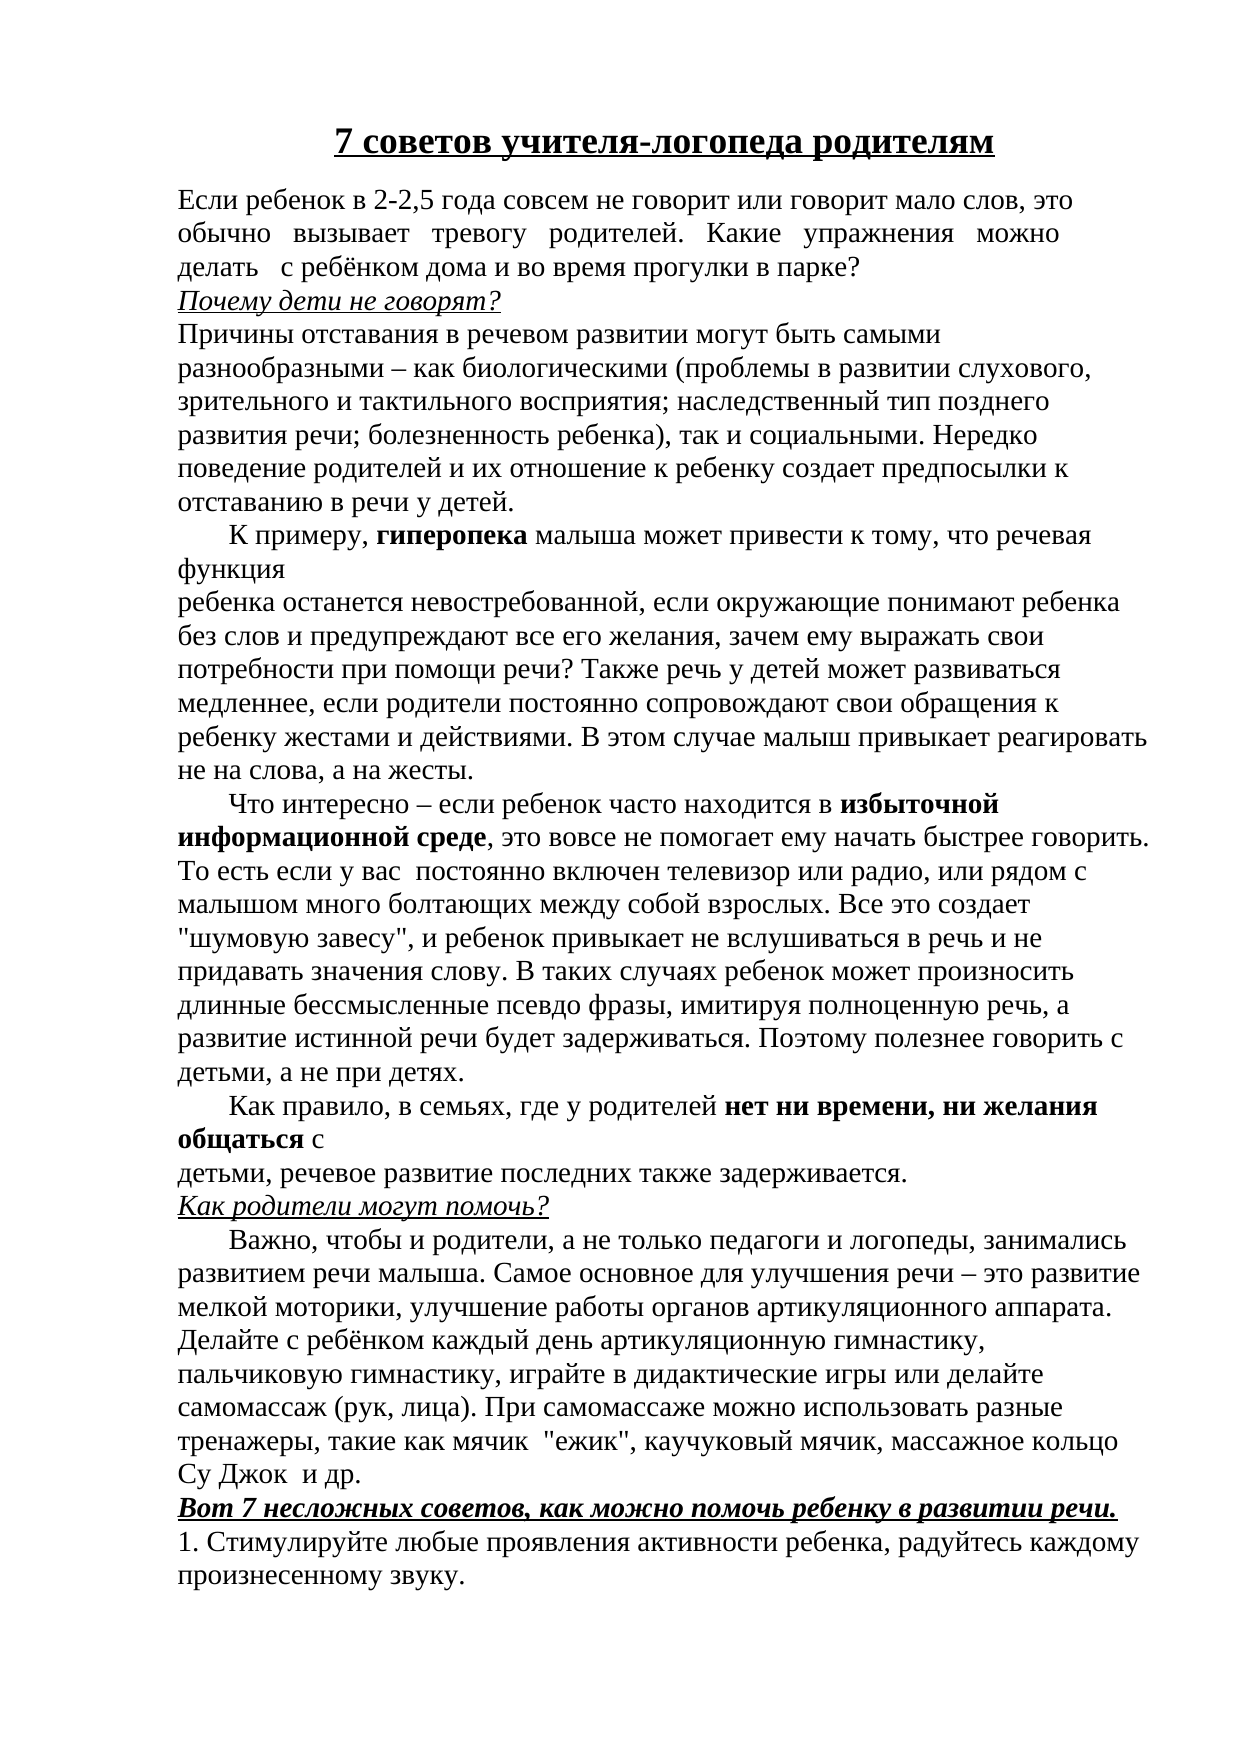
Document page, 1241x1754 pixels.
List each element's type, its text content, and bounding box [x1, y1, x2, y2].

text Если ребенок в 2-2,5 года совсем не говорит или говорит мало слов, это обычно вызывает тревогу родителей. Какие упражнения можно делать с ребёнком дома и во время прогулки в парке? [177, 182, 1152, 283]
text Что интересно – если ребенок часто находится в избыточной информационной среде, это вовсе не помогает ему начать быстрее говорить. То есть если у вас постоянно включен телевизор или радио, или рядом с малышом много болтающих между собой взрослых. Все это создает "шумовую завесу", и ребенок привыкает не вслушиваться в речь и не придавать значения слову. В таких случаях ребенок может произносить длинные бессмысленные псевдо фразы, имитируя полноценную речь, а развитие истинной речи будет задерживаться. Поэтому полезнее говорить с детьми, а не при детях. [177, 786, 1152, 1088]
text Как правило, в семьях, где у родителей нет ни времени, ни желания общаться с [177, 1088, 1152, 1155]
text Как родители могут помочь? [177, 1188, 1152, 1222]
text детьми, речевое развитие последних также задерживается. [177, 1155, 1152, 1188]
text Причины отставания в речевом развитии могут быть самыми разнообразными – как биологическими (проблемы в развитии слухового, зрительного и тактильного восприятия; наследственный тип позднего развития речи; болезненность ребенка), так и социальными. Нередко поведение родителей и их отношение к ребенку создает предпосылки к отставанию в речи у детей. [177, 316, 1152, 517]
text Важно, чтобы и родители, а не только педагоги и логопеды, занимались развитием речи малыша. Самое основное для улучшения речи – это развитие мелкой моторики, улучшение работы органов артикуляционного аппарата. Делайте с ребёнком каждый день артикуляционную гимнастику, пальчиковую гимнастику, играйте в дидактические игры или делайте самомассаж (рук, лица). При самомассаже можно использовать разные тренажеры, такие как мячик "ежик", каучуковый мячик, массажное кольцо Су Джок и др. [177, 1222, 1152, 1490]
text Почему дети не говорят? [177, 283, 1152, 316]
text 7 советов учителя-логопеда родителям [177, 118, 1152, 161]
text К примеру, гиперопека малыша может привести к тому, что речевая функция [177, 517, 1152, 584]
text 1. Стимулируйте любые проявления активности ребенка, радуйтесь каждому произнесенному звуку. [177, 1524, 1152, 1591]
text Вот 7 несложных советов, как можно помочь ребенку в развитии речи. [177, 1490, 1152, 1524]
text ребенка останется невостребованной, если окружающие понимают ребенка без слов и предупреждают все его желания, зачем ему выражать свои потребности при помощи речи? Также речь у детей может развиваться медленнее, если родители постоянно сопровождают свои обращения к ребенку жестами и действиями. В этом случае малыш привыкает реагировать не на слова, а на жесты. [177, 584, 1152, 786]
